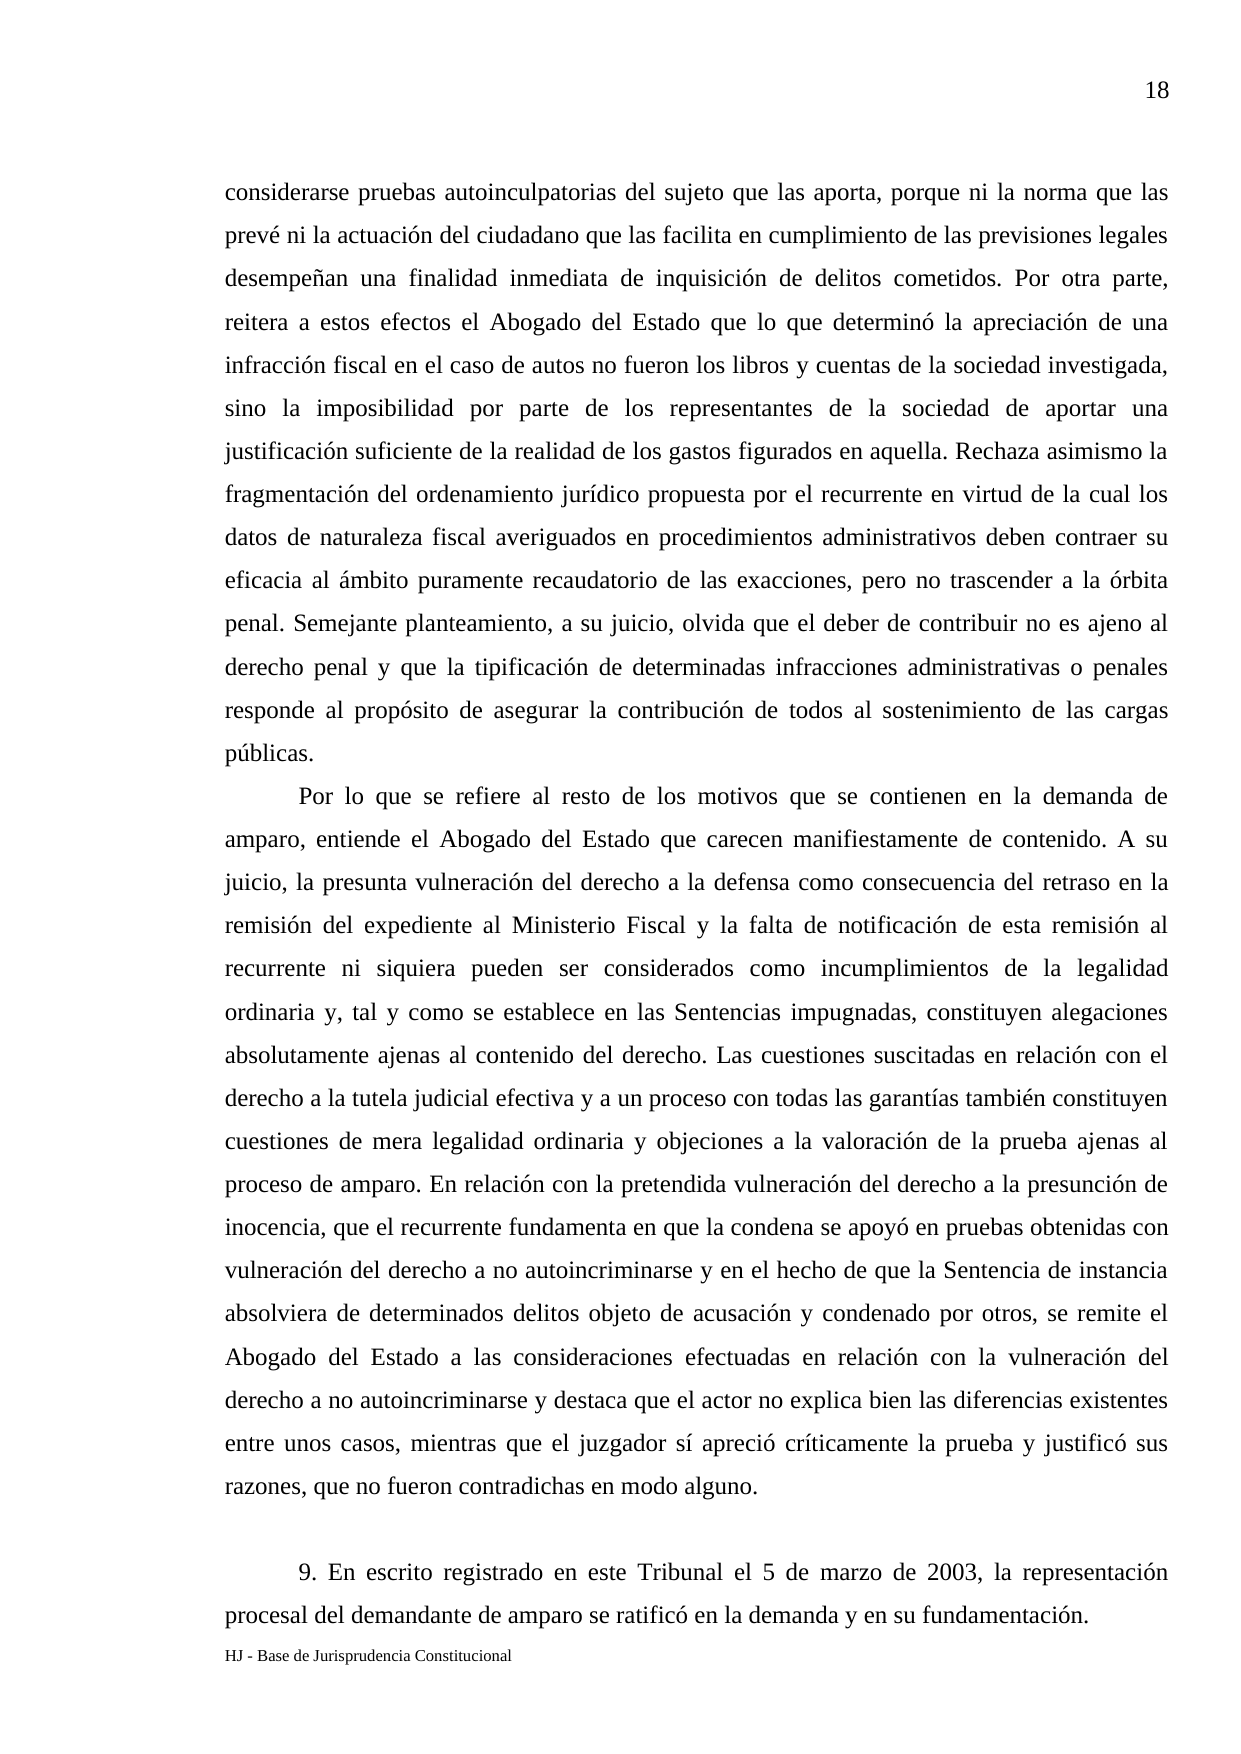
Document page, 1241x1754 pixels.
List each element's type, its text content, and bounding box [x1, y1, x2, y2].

text Por lo que se refiere al resto de los motivos que se contienen en la demanda de amparo, entiende el Abogado del Estado que carecen manifiestamente de contenido. A su juicio, la presunta vulneración del derecho a la defensa como consecuencia del retraso en la remisión del expediente al Ministerio Fiscal y la falta de notificación de esta remisión al recurrente ni siquiera pueden ser considerados como incumplimientos de la legalidad ordinaria y, tal y como se establece en las Sentencias impugnadas, constituyen alegaciones absolutamente ajenas al contenido del derecho. Las cuestiones suscitadas en relación con el derecho a la tutela judicial efectiva y a un proceso con todas las garantías también constituyen cuestiones de mera legalidad ordinaria y objeciones a la valoración de la prueba ajenas al proceso de amparo. En relación con la pretendida vulneración del derecho a la presunción de inocencia, que el recurrente fundamenta en que la condena se apoyó en pruebas obtenidas con vulneración del derecho a no autoincriminarse y en el hecho de que la Sentencia de instancia absolviera de determinados delitos objeto de acusación y condenado por otros, se remite el Abogado del Estado a las consideraciones efectuadas en relación con la vulneración del derecho a no autoincriminarse y destaca que el actor no explica bien las diferencias existentes entre unos casos, mientras que el juzgador sí apreció críticamente la prueba y justificó sus razones, que no fueron contradichas en modo alguno. [224, 781, 1169, 1500]
text 9. En escrito registrado en este Tribunal el 5 de marzo de 2003, la representación procesal del demandante de amparo se ratificó en la demanda y en su fundamentación. [224, 1557, 1169, 1629]
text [224, 177, 1169, 767]
